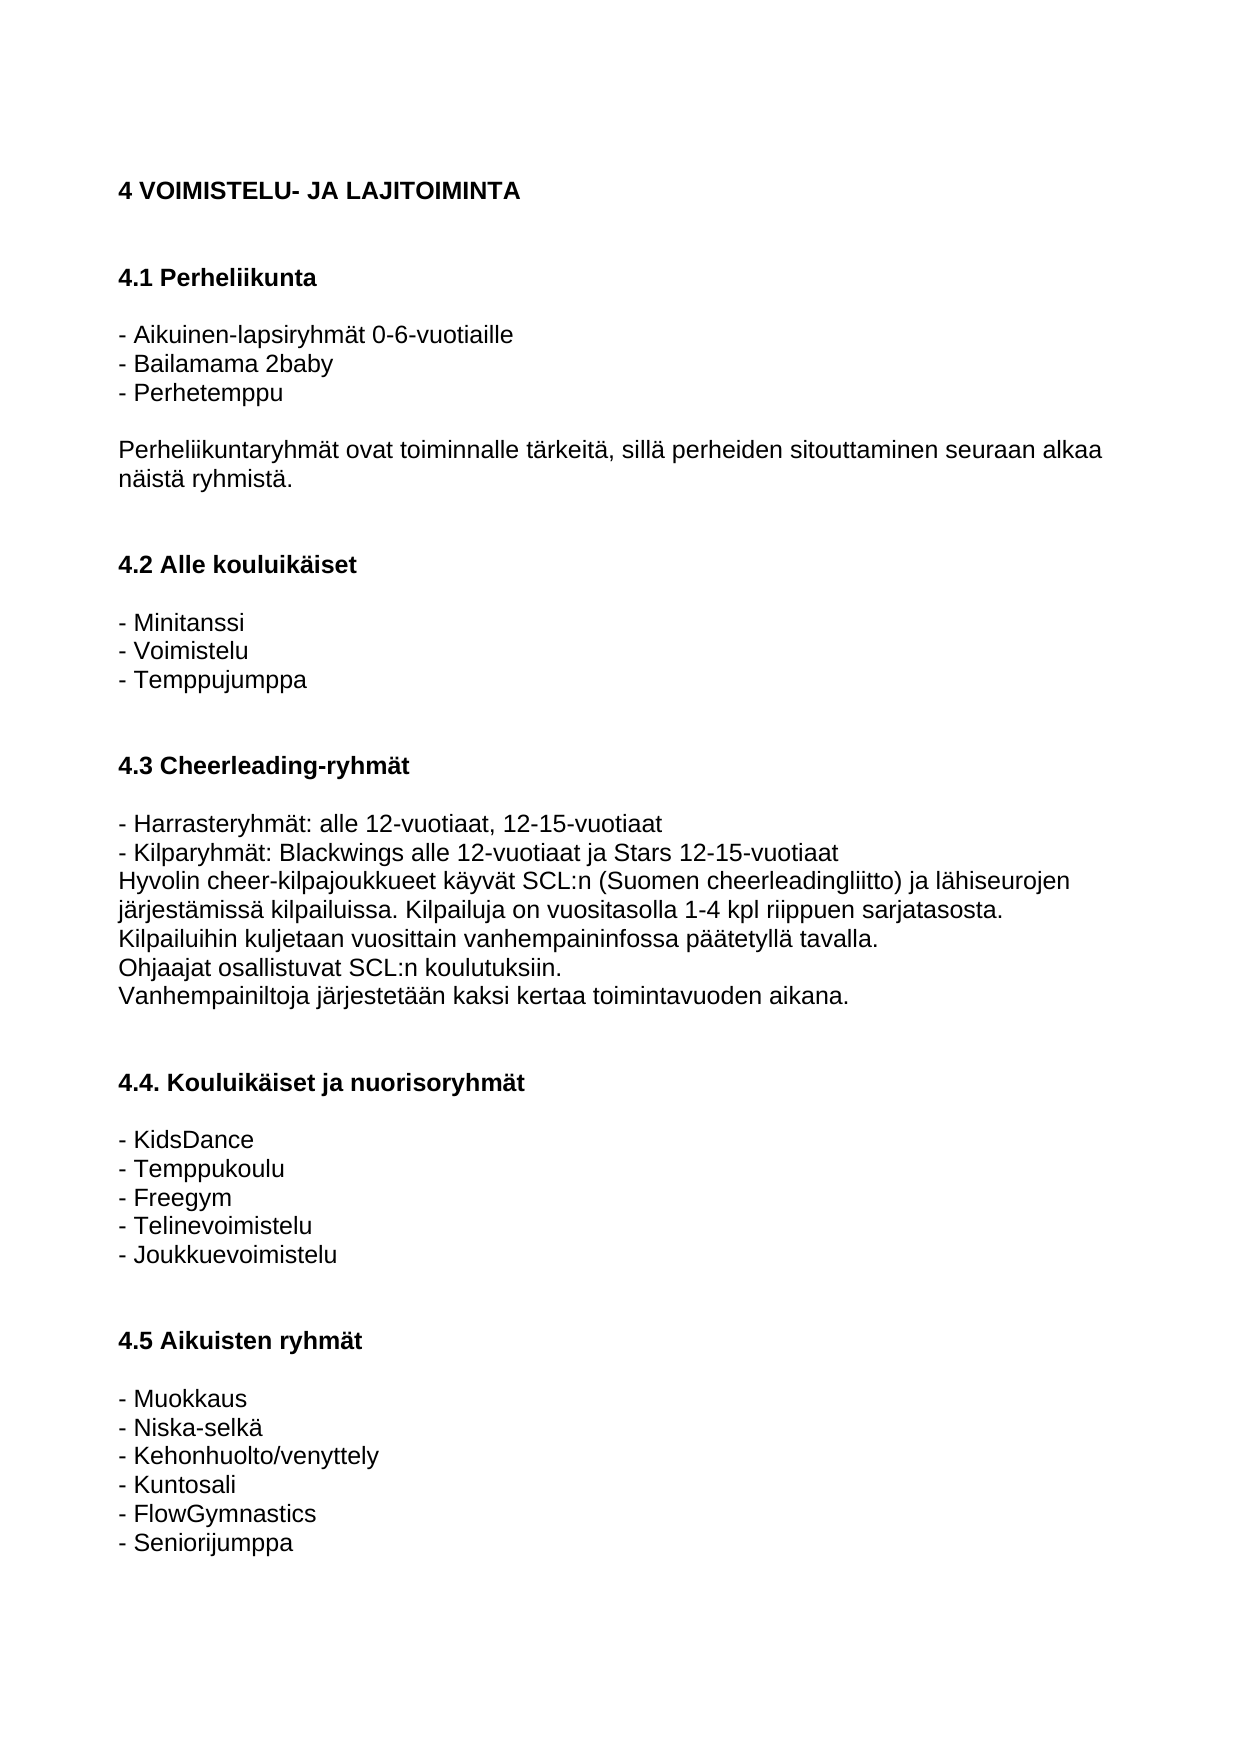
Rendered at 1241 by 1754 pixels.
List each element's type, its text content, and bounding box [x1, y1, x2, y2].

text 4 VOIMISTELU- JA LAJITOIMINTA [118, 176, 1122, 205]
text - Joukkuevoimistelu [118, 1240, 1122, 1269]
text - Kilparyhmät: Blackwings alle 12-vuotiaat ja Stars 12-15-vuotiaat [118, 838, 1122, 866]
text - Perhetemppu [118, 378, 1122, 406]
text 4.1 Perheliikunta [118, 263, 1122, 291]
text - Temppujumppa [118, 665, 1122, 694]
text 4.4. Kouluikäiset ja nuorisoryhmät [118, 1068, 1122, 1096]
text Vanhempainiltoja järjestetään kaksi kertaa toimintavuoden aikana. [118, 981, 1122, 1010]
text - Bailamama 2baby [118, 349, 1122, 378]
text - Kehonhuolto/venyttely [118, 1441, 1122, 1470]
text - Seniorijumppa [118, 1528, 1122, 1556]
text - Aikuinen-lapsiryhmät 0-6-vuotiaille [118, 320, 1122, 349]
text - Minitanssi [118, 608, 1122, 636]
text Perheliikuntaryhmät ovat toiminnalle tärkeitä, sillä perheiden sitouttaminen seuraan alkaa [118, 435, 1122, 464]
text näistä ryhmistä. [118, 464, 1122, 493]
text 4.2 Alle kouluikäiset [118, 550, 1122, 579]
text Ohjaajat osallistuvat SCL:n koulutuksiin. [118, 953, 1122, 981]
text - KidsDance [118, 1125, 1122, 1154]
text - Harrasteryhmät: alle 12-vuotiaat, 12-15-vuotiaat [118, 809, 1122, 838]
text - Temppukoulu [118, 1154, 1122, 1183]
text - Voimistelu [118, 636, 1122, 665]
text Kilpailuihin kuljetaan vuosittain vanhempaininfossa päätetyllä tavalla. [118, 924, 1122, 953]
text 4.5 Aikuisten ryhmät [118, 1326, 1122, 1355]
text 4.3 Cheerleading-ryhmät [118, 751, 1122, 780]
text - Kuntosali [118, 1470, 1122, 1499]
text - FlowGymnastics [118, 1499, 1122, 1528]
text - Freegym [118, 1183, 1122, 1211]
text järjestämissä kilpailuissa. Kilpailuja on vuositasolla 1-4 kpl riippuen sarjatasosta. [118, 895, 1122, 924]
text - Niska-selkä [118, 1413, 1122, 1441]
text - Telinevoimistelu [118, 1211, 1122, 1240]
text - Muokkaus [118, 1384, 1122, 1413]
text Hyvolin cheer-kilpajoukkueet käyvät SCL:n (Suomen cheerleadingliitto) ja lähiseurojen [118, 866, 1122, 895]
